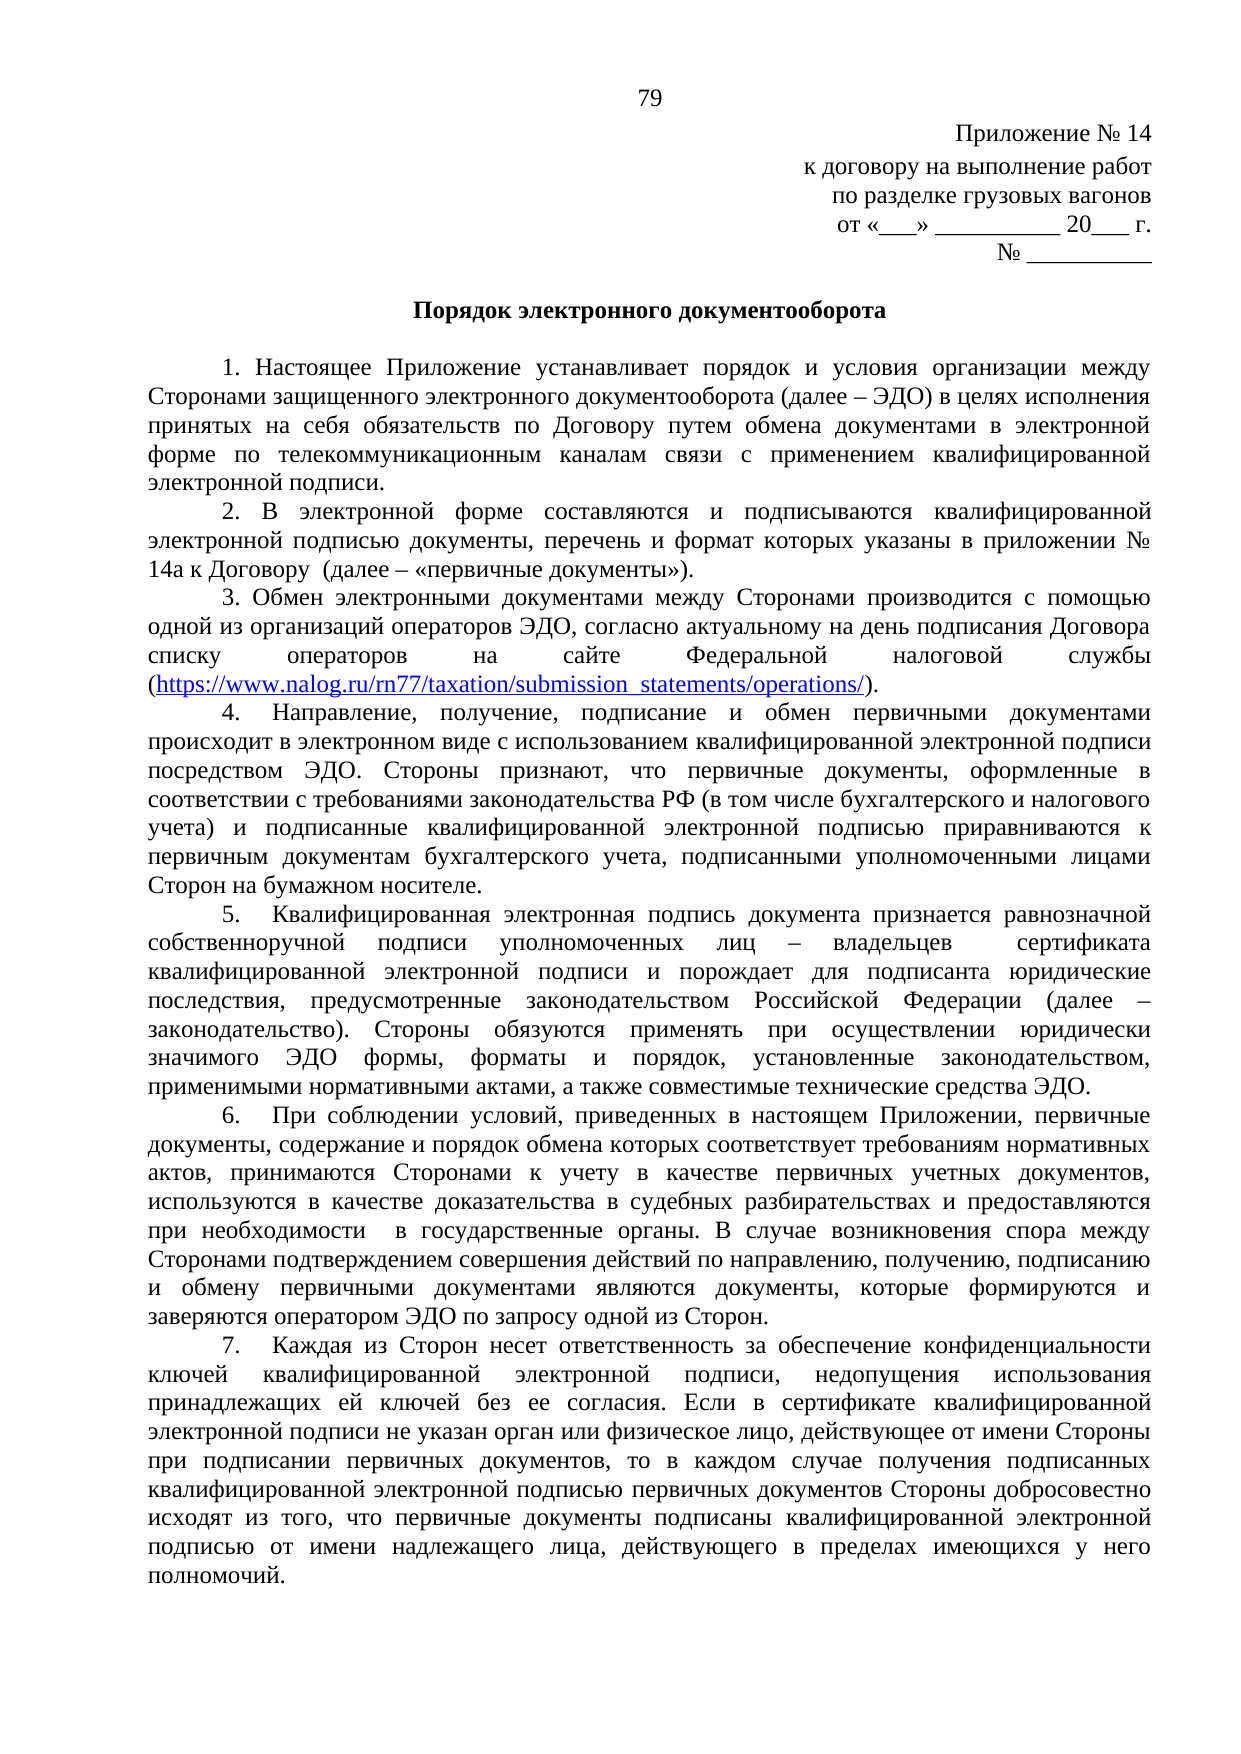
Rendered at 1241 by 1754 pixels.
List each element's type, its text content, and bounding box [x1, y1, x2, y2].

list Квалифицированная электронная подпись документа признается равнозначной собственноручной подписи уполномоченных лиц – владельцев сертификата квалифицированной электронной подписи и порождает для подписанта юридические последствия, предусмотренные законодательством Российской Федерации (далее – законодательство). Стороны обязуются применять при осуществлении юридически значимого ЭДО формы, форматы и порядок, установленные законодательством, применимыми нормативными актами, а также совместимые технические средства ЭДО. [148, 899, 1152, 1100]
text от «___» __________ 20___ г. [148, 209, 1152, 237]
text 2. В электронной форме составляются и подписываются квалифицированной электронной подписью документы, перечень и формат которых указаны в приложении № 14а к Договору (далее – «первичные документы»). [148, 496, 1152, 582]
list Каждая из Сторон несет ответственность за обеспечение конфиденциальности ключей квалифицированной электронной подписи, недопущения использования принадлежащих ей ключей без ее согласия. Если в сертификате квалифицированной электронной подписи не указан орган или физическое лицо, действующее от имени Стороны при подписании первичных документов, то в каждом случае получения подписанных квалифицированной электронной подписью первичных документов Стороны добросовестно исходят из того, что первичные документы подписаны квалифицированной электронной подписью от имени надлежащего лица, действующего в пределах имеющихся у него полномочий. [148, 1330, 1152, 1589]
text Порядок электронного документооборота [148, 295, 1152, 324]
text № __________ [148, 237, 1152, 266]
text 1. Настоящее Приложение устанавливает порядок и условия организации между Сторонами защищенного электронного документооборота (далее – ЭДО) в целях исполнения принятых на себя обязательств по Договору путем обмена документами в электронной форме по телекоммуникационным каналам связи с применением квалифицированной электронной подписи. [148, 352, 1152, 496]
text Приложение № 14 [691, 118, 1152, 147]
text по разделке грузовых вагонов [148, 180, 1152, 209]
text к договору на выполнение работ [148, 151, 1152, 180]
list Направление, получение, подписание и обмен первичными документами происходит в электронном виде с использованием квалифицированной электронной подписи посредством ЭДО. Стороны признают, что первичные документы, оформленные в соответствии с требованиями законодательства РФ (в том числе бухгалтерского и налогового учета) и подписанные квалифицированной электронной подписью приравниваются к первичным документам бухгалтерского учета, подписанными уполномоченными лицами Сторон на бумажном носителе. [148, 697, 1152, 899]
text 3. Обмен электронными документами между Сторонами производится с помощью одной из организаций операторов ЭДО, согласно актуальному на день подписания Договора списку операторов на сайте Федеральной налоговой службы (https://www.nalog.ru/rn77/taxation/submission_statements/operations/). [148, 582, 1152, 697]
list При соблюдении условий, приведенных в настоящем Приложении, первичные документы, содержание и порядок обмена которых соответствует требованиям нормативных актов, принимаются Сторонами к учету в качестве первичных учетных документов, используются в качестве доказательства в судебных разбирательствах и предоставляются при необходимости в государственные органы. В случае возникновения спора между Сторонами подтверждением совершения действий по направлению, получению, подписанию и обмену первичными документами являются документы, которые формируются и заверяются оператором ЭДО по запросу одной из Сторон. [148, 1100, 1152, 1330]
